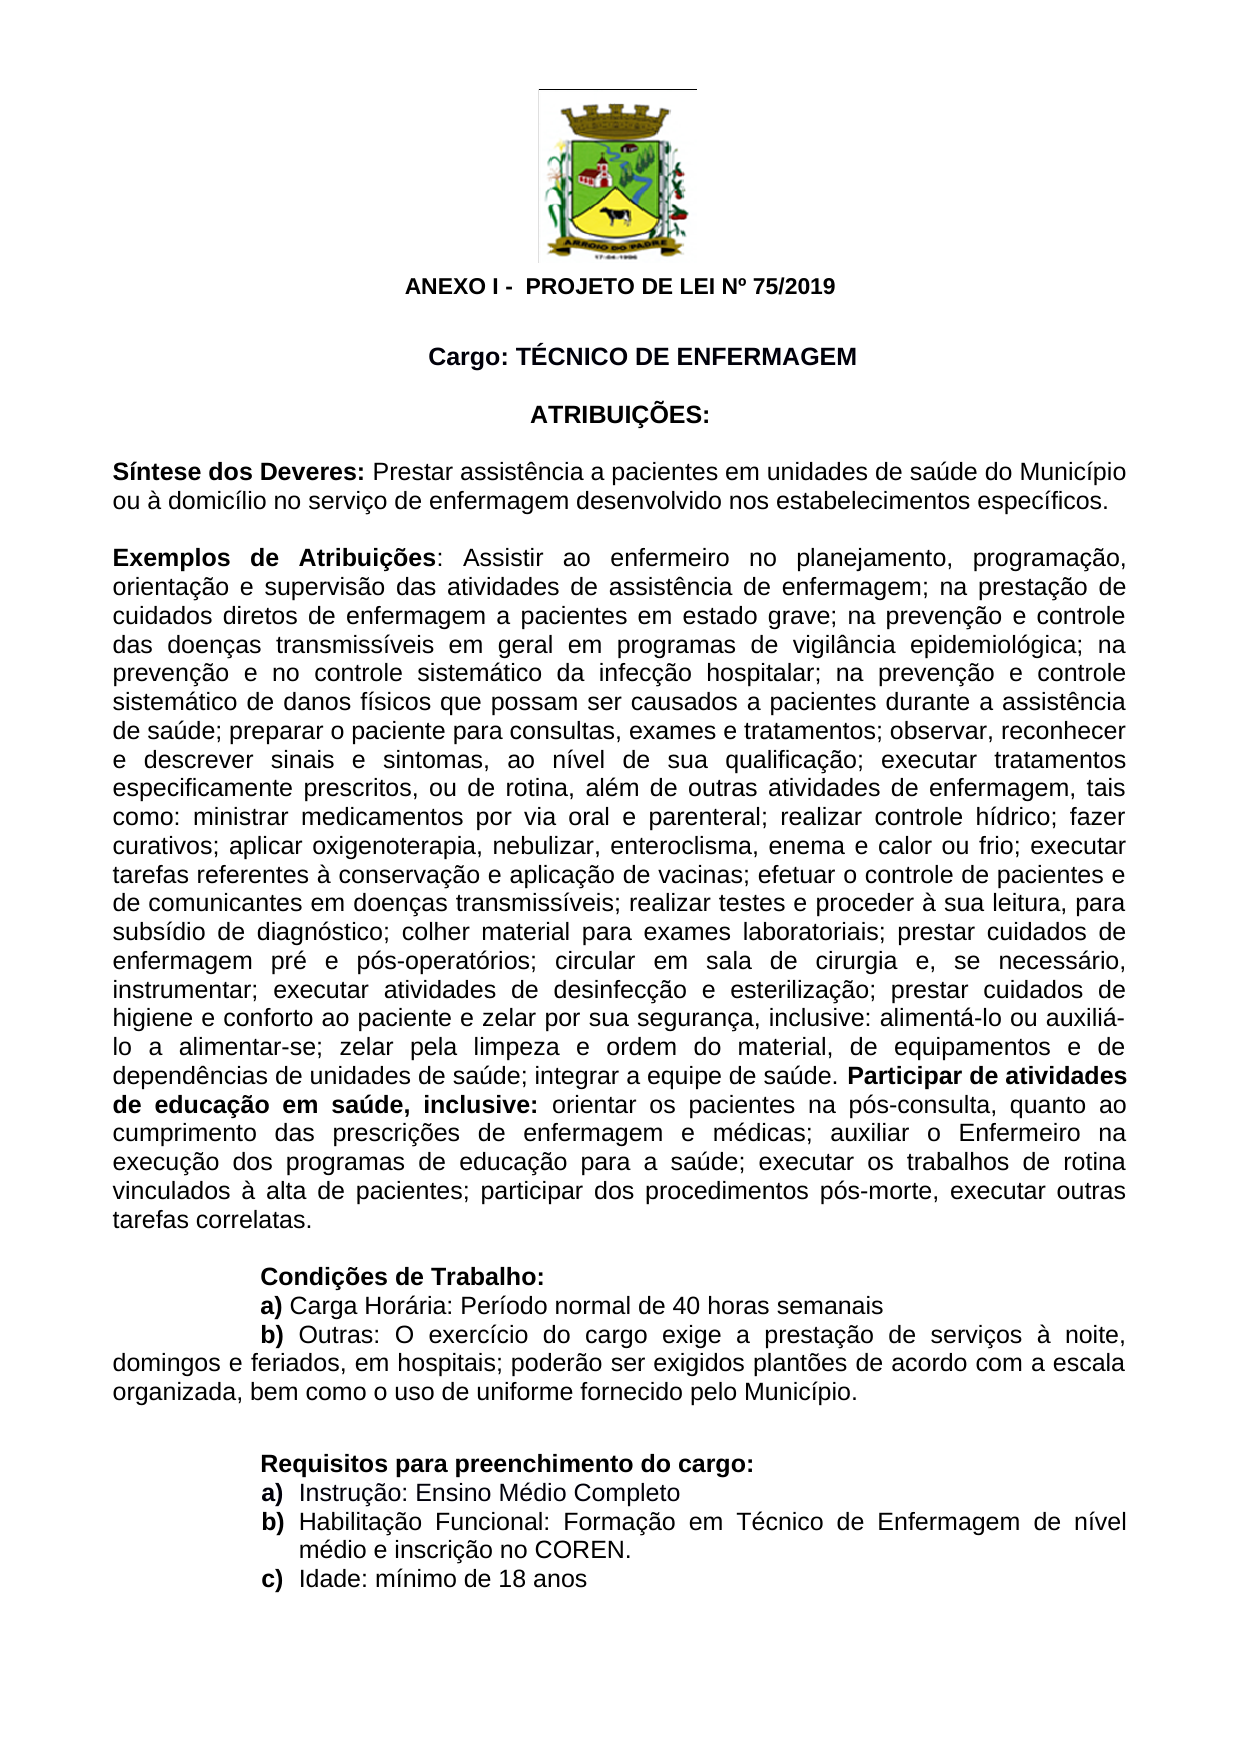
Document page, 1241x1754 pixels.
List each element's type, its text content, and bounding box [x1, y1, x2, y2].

text Síntese dos Deveres: Prestar assistência a pacientes em unidades de saúde do Município ou à domicílio no serviço de enfermagem desenvolvido nos estabelecimentos específicos. [112, 457, 1128, 515]
list Habilitação Funcional: Formação em Técnico de Enfermagem de nível médio e inscrição no COREN. [261, 1506, 1128, 1564]
text Condições de Trabalho: [112, 1262, 1128, 1291]
subtitle ANEXO I - PROJETO DE LEI Nº 75/2019 [112, 273, 1128, 299]
text ATRIBUIÇÕES: [112, 400, 1128, 428]
text b) Outras: O exercício do cargo exige a prestação de serviços à noite, domingos e feriados, em hospitais; poderão ser exigidos plantões de acordo com a escala organizada, bem como o uso de uniforme fornecido pelo Município. [112, 1320, 1128, 1406]
text Requisitos para preenchimento do cargo: [112, 1449, 1128, 1478]
list Idade: mínimo de 18 anos [261, 1564, 1128, 1593]
list Instrução: Ensino Médio Completo [261, 1478, 1128, 1506]
text a) Carga Horária: Período normal de 40 horas semanais [112, 1291, 1128, 1320]
subtitle Cargo: TÉCNICO DE ENFERMAGEM [112, 342, 1128, 371]
text Exemplos de Atribuições: Assistir ao enfermeiro no planejamento, programação, orientação e supervisão das atividades de assistência de enfermagem; na prestação de cuidados diretos de enfermagem a pacientes em estado grave; na prevenção e controle das doenças transmissíveis em geral em programas de vigilância epidemiológica; na prevenção e no controle sistemático da infecção hospitalar; na prevenção e controle sistemático de danos físicos que possam ser causados a pacientes durante a assistência de saúde; preparar o paciente para consultas, exames e tratamentos; observar, reconhecer e descrever sinais e sintomas, ao nível de sua qualificação; executar tratamentos especificamente prescritos, ou de rotina, além de outras atividades de enfermagem, tais como: ministrar medicamentos por via oral e parenteral; realizar controle hídrico; fazer curativos; aplicar oxigenoterapia, nebulizar, enteroclisma, enema e calor ou frio; executar tarefas referentes à conservação e aplicação de vacinas; efetuar o controle de pacientes e de comunicantes em doenças transmissíveis; realizar testes e proceder à sua leitura, para subsídio de diagnóstico; colher material para exames laboratoriais; prestar cuidados de enfermagem pré e pós-operatórios; circular em sala de cirurgia e, se necessário, instrumentar; executar atividades de desinfecção e esterilização; prestar cuidados de higiene e conforto ao paciente e zelar por sua segurança, inclusive: alimentá-lo ou auxiliá-lo a alimentar-se; zelar pela limpeza e ordem do material, de equipamentos e de dependências de unidades de saúde; integrar a equipe de saúde. Participar de atividades de educação em saúde, inclusive: orientar os pacientes na pós-consulta, quanto ao cumprimento das prescrições de enfermagem e médicas; auxiliar o Enfermeiro na execução dos programas de educação para a saúde; executar os trabalhos de rotina vinculados à alta de pacientes; participar dos procedimentos pós-morte, executar outras tarefas correlatas. [112, 543, 1128, 1233]
